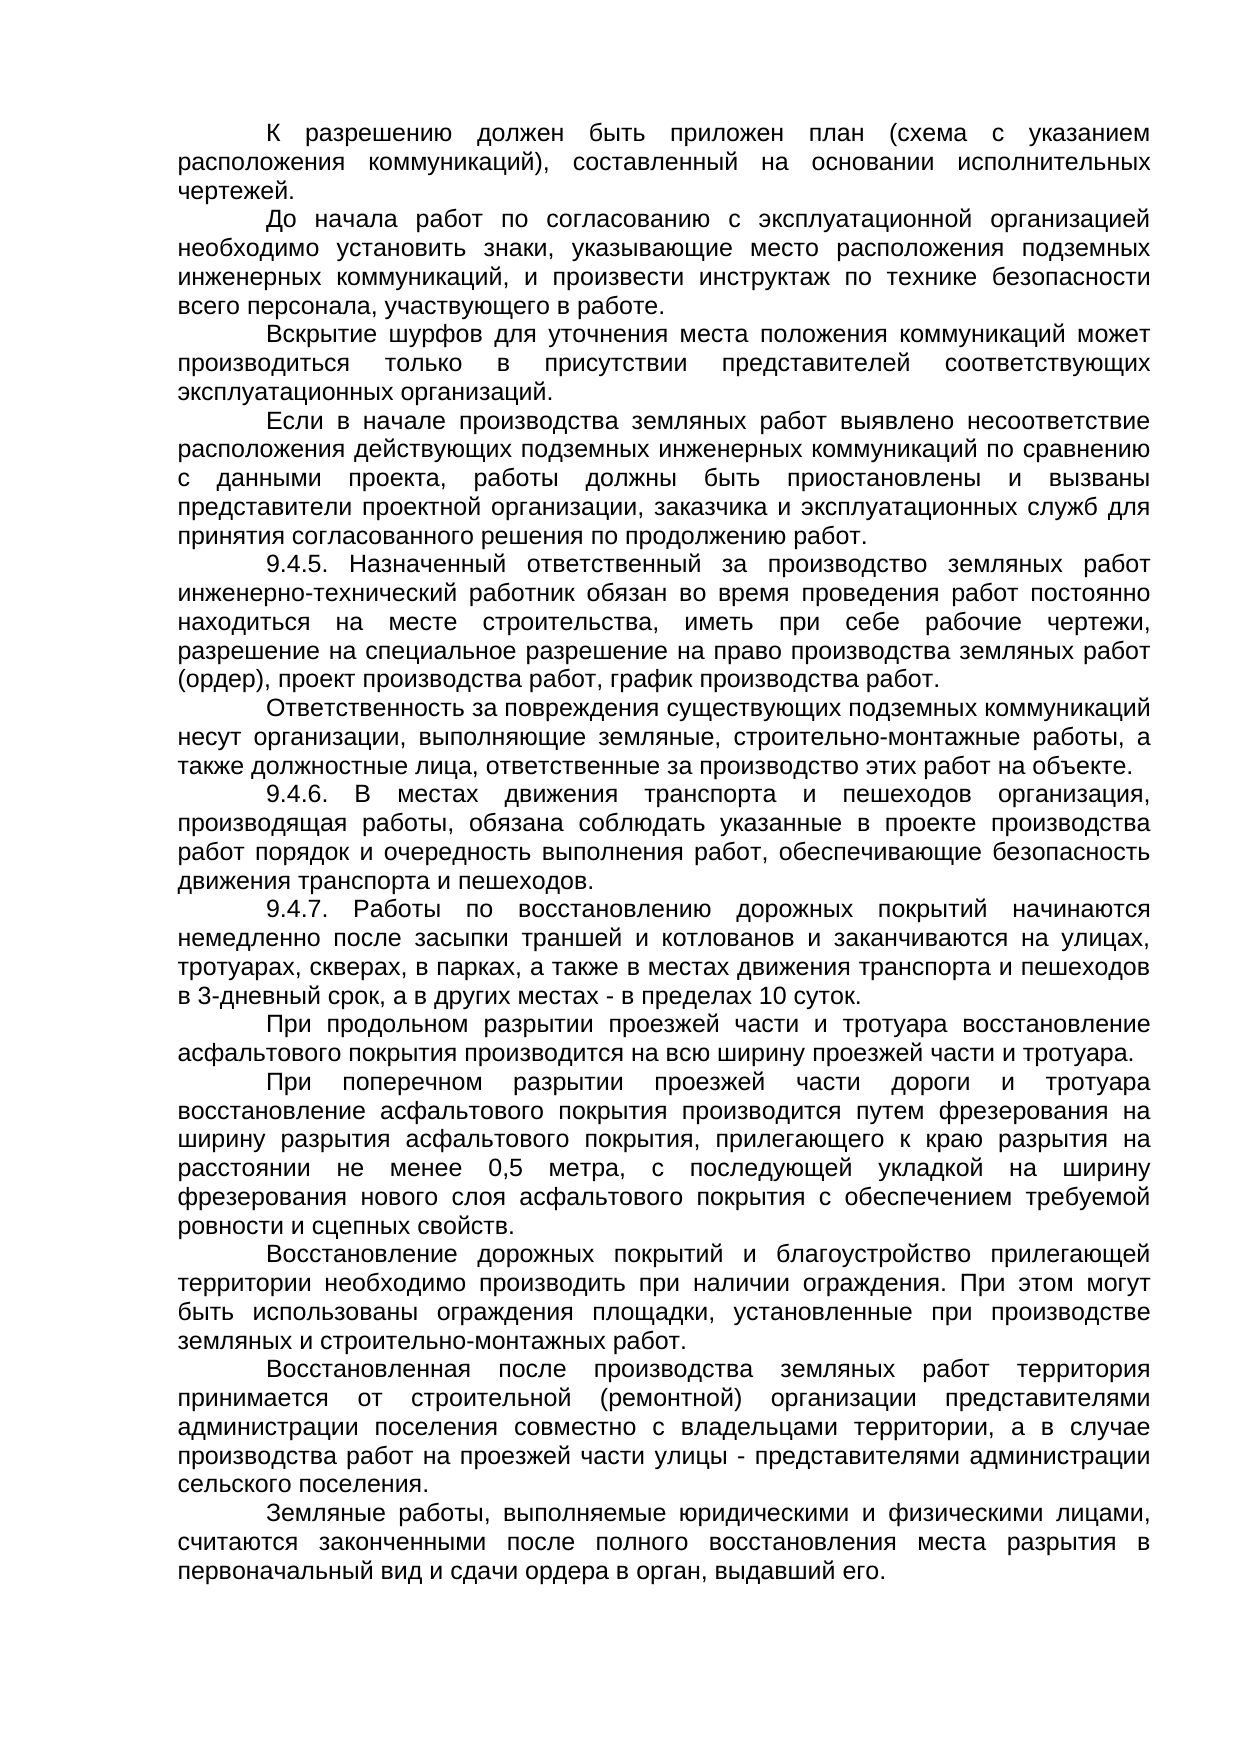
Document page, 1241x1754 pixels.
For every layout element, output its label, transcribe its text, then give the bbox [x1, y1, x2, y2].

text 9.4.5. Назначенный ответственный за производство земляных работ инженерно-технический работник обязан во время проведения работ постоянно находиться на месте строительства, иметь при себе рабочие чертежи, разрешение на специальное разрешение на право производства земляных работ (ордер), проект производства работ, график производства работ. [177, 549, 1152, 693]
text К разрешению должен быть приложен план (схема с указанием расположения коммуникаций), составленный на основании исполнительных чертежей. [177, 118, 1152, 204]
text При продольном разрытии проезжей части и тротуара восстановление асфальтового покрытия производится на всю ширину проезжей части и тротуара. [177, 1009, 1152, 1067]
text 9.4.7. Работы по восстановлению дорожных покрытий начинаются немедленно после засыпки траншей и котлованов и заканчиваются на улицах, тротуарах, скверах, в парках, а также в местах движения транспорта и пешеходов в 3-дневный срок, а в других местах - в пределах 10 суток. [177, 894, 1152, 1009]
text Восстановление дорожных покрытий и благоустройство прилегающей территории необходимо производить при наличии ограждения. При этом могут быть использованы ограждения площадки, установленные при производстве земляных и строительно-монтажных работ. [177, 1239, 1152, 1354]
text До начала работ по согласованию с эксплуатационной организацией необходимо установить знаки, указывающие место расположения подземных инженерных коммуникаций, и произвести инструктаж по технике безопасности всего персонала, участвующего в работе. [177, 204, 1152, 319]
text Вскрытие шурфов для уточнения места положения коммуникаций может производиться только в присутствии представителей соответствующих эксплуатационных организаций. [177, 319, 1152, 406]
text 9.4.6. В местах движения транспорта и пешеходов организация, производящая работы, обязана соблюдать указанные в проекте производства работ порядок и очередность выполнения работ, обеспечивающие безопасность движения транспорта и пешеходов. [177, 779, 1152, 894]
text Земляные работы, выполняемые юридическими и физическими лицами, считаются законченными после полного восстановления места разрытия в первоначальный вид и сдачи ордера в орган, выдавший его. [177, 1498, 1152, 1584]
text При поперечном разрытии проезжей части дороги и тротуара восстановление асфальтового покрытия производится путем фрезерования на ширину разрытия асфальтового покрытия, прилегающего к краю разрытия на расстоянии не менее 0,5 метра, с последующей укладкой на ширину фрезерования нового слоя асфальтового покрытия с обеспечением требуемой ровности и сцепных свойств. [177, 1067, 1152, 1239]
text Ответственность за повреждения существующих подземных коммуникаций несут организации, выполняющие земляные, строительно-монтажные работы, а также должностные лица, ответственные за производство этих работ на объекте. [177, 693, 1152, 779]
text Если в начале производства земляных работ выявлено несоответствие расположения действующих подземных инженерных коммуникаций по сравнению с данными проекта, работы должны быть приостановлены и вызваны представители проектной организации, заказчика и эксплуатационных служб для принятия согласованного решения по продолжению работ. [177, 406, 1152, 549]
text Восстановленная после производства земляных работ территория принимается от строительной (ремонтной) организации представителями администрации поселения совместно с владельцами территории, а в случае производства работ на проезжей части улицы - представителями администрации сельского поселения. [177, 1354, 1152, 1498]
